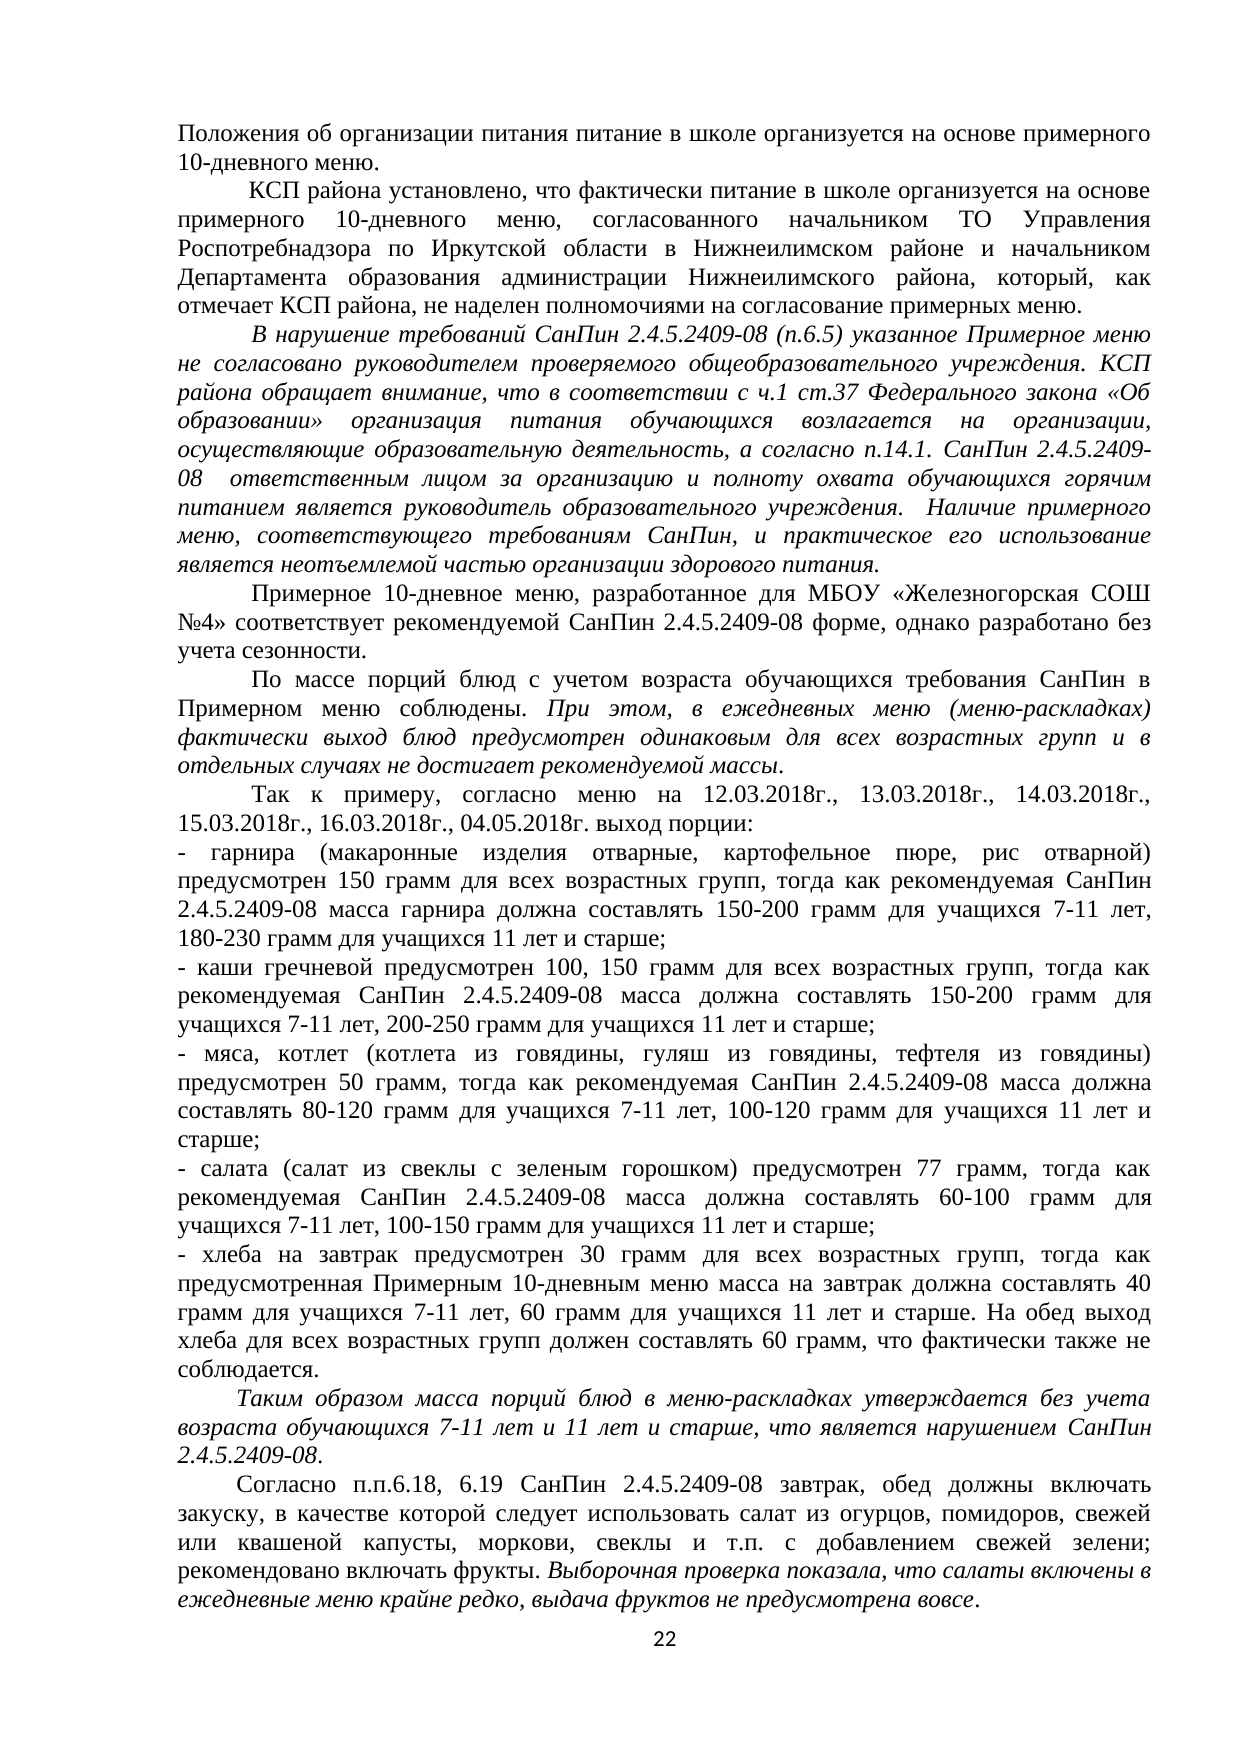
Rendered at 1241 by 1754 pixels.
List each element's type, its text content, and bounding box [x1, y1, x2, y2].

text Так к примеру, согласно меню на 12.03.2018г., 13.03.2018г., 14.03.2018г., 15.03.2018г., 16.03.2018г., 04.05.2018г. выход порции: [177, 779, 1152, 837]
text Согласно п.п.6.18, 6.19 СанПин 2.4.5.2409-08 завтрак, обед должны включать закуску, в качестве которой следует использовать салат из огурцов, помидоров, свежей или квашеной капусты, моркови, свеклы и т.п. с добавлением свежей зелени; рекомендовано включать фрукты. Выборочная проверка показала, что салаты включены в ежедневные меню крайне редко, выдача фруктов не предусмотрена вовсе. [177, 1469, 1152, 1613]
text - мяса, котлет (котлета из говядины, гуляш из говядины, тефтеля из говядины) предусмотрен 50 грамм, тогда как рекомендуемая СанПин 2.4.5.2409-08 масса должна составлять 80-120 грамм для учащихся 7-11 лет, 100-120 грамм для учащихся 11 лет и старше; [177, 1038, 1152, 1153]
text Примерное 10-дневное меню, разработанное для МБОУ «Железногорская СОШ №4» соответствует рекомендуемой СанПин 2.4.5.2409-08 форме, однако разработано без учета сезонности. [177, 578, 1152, 664]
text - гарнира (макаронные изделия отварные, картофельное пюре, рис отварной) предусмотрен 150 грамм для всех возрастных групп, тогда как рекомендуемая СанПин 2.4.5.2409-08 масса гарнира должна составлять 150-200 грамм для учащихся 7-11 лет, 180-230 грамм для учащихся 11 лет и старше; [177, 837, 1152, 952]
text - салата (салат из свеклы с зеленым горошком) предусмотрен 77 грамм, тогда как рекомендуемая СанПин 2.4.5.2409-08 масса должна составлять 60-100 грамм для учащихся 7-11 лет, 100-150 грамм для учащихся 11 лет и старше; [177, 1153, 1152, 1239]
text - каши гречневой предусмотрен 100, 150 грамм для всех возрастных групп, тогда как рекомендуемая СанПин 2.4.5.2409-08 масса должна составлять 150-200 грамм для учащихся 7-11 лет, 200-250 грамм для учащихся 11 лет и старше; [177, 952, 1152, 1038]
text КСП района установлено, что фактически питание в школе организуется на основе примерного 10-дневного меню, согласованного начальником ТО Управления Роспотребнадзора по Иркутской области в Нижнеилимском районе и начальником Департамента образования администрации Нижнеилимского района, который, как отмечает КСП района, не наделен полномочиями на согласование примерных меню. [177, 176, 1152, 319]
text Таким образом масса порций блюд в меню-раскладках утверждается без учета возраста обучающихся 7-11 лет и 11 лет и старше, что является нарушением СанПин 2.4.5.2409-08. [177, 1383, 1152, 1469]
text - хлеба на завтрак предусмотрен 30 грамм для всех возрастных групп, тогда как предусмотренная Примерным 10-дневным меню масса на завтрак должна составлять 40 грамм для учащихся 7-11 лет, 60 грамм для учащихся 11 лет и старше. На обед выход хлеба для всех возрастных групп должен составлять 60 грамм, что фактически также не соблюдается. [177, 1239, 1152, 1383]
text В нарушение требований СанПин 2.4.5.2409-08 (п.6.5) указанное Примерное меню не согласовано руководителем проверяемого общеобразовательного учреждения. КСП района обращает внимание, что в соответствии с ч.1 ст.37 Федерального закона «Об образовании» организация питания обучающихся возлагается на организации, осуществляющие образовательную деятельность, а согласно п.14.1. СанПин 2.4.5.2409-08 ответственным лицом за организацию и полноту охвата обучающихся горячим питанием является руководитель образовательного учреждения. Наличие примерного меню, соответствующего требованиям СанПин, и практическое его использование является неотъемлемой частью организации здорового питания. [177, 319, 1152, 578]
text По массе порций блюд с учетом возраста обучающихся требования СанПин в Примерном меню соблюдены. При этом, в ежедневных меню (меню-раскладках) фактически выход блюд предусмотрен одинаковым для всех возрастных групп и в отдельных случаях не достигает рекомендуемой массы. [177, 664, 1152, 779]
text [177, 118, 1152, 176]
